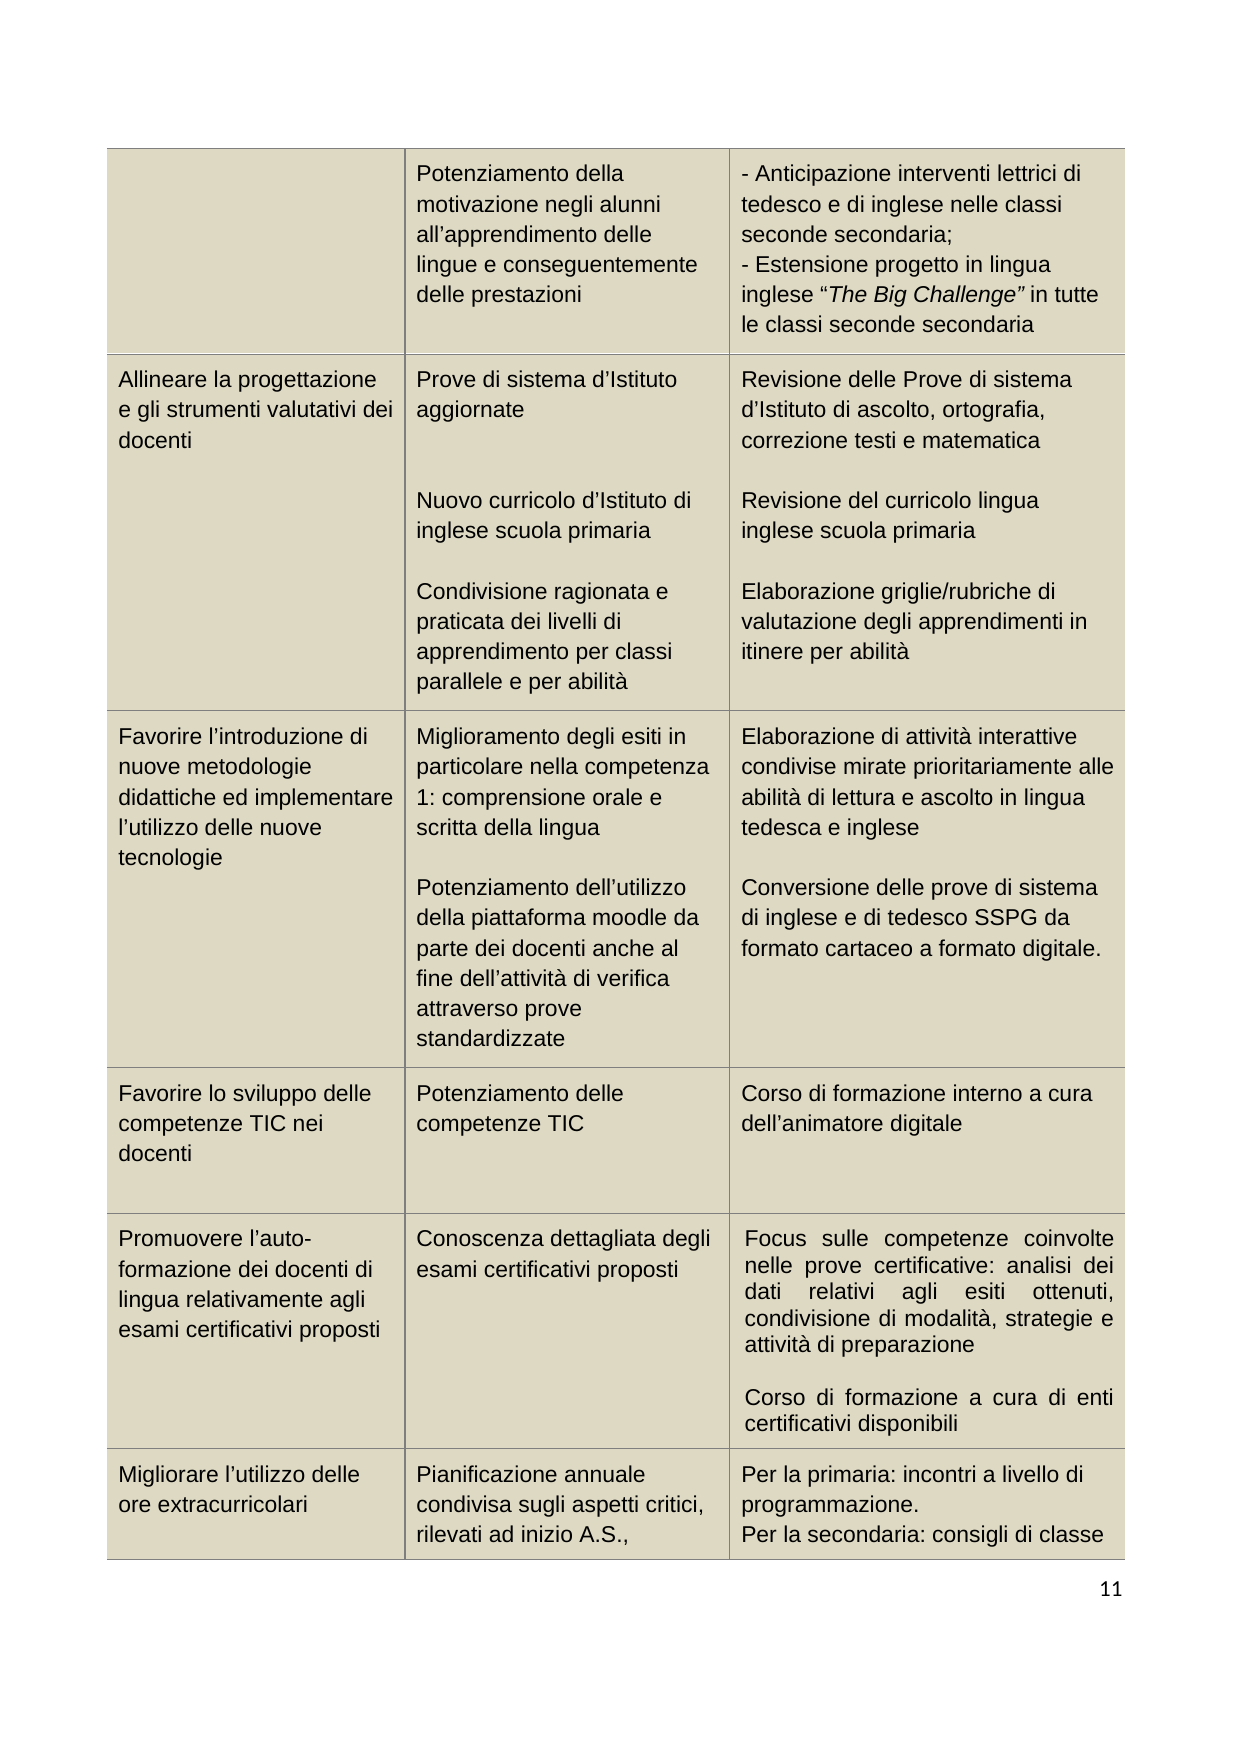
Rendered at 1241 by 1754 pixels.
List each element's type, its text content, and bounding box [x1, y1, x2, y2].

table_cell Miglioramento degli esiti in particolare nella competenza 1: comprensione orale e scritta della lingua Potenziamento dell’utilizzo della piattaforma moodle da parte dei docenti anche al fine dell’attività di verifica attraverso prove standardizzate [406, 711, 729, 1067]
table_cell Corso di formazione interno a cura dell’animatore digitale [730, 1068, 1125, 1213]
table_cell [406, 149, 729, 353]
table_cell Focus sulle competenze coinvolte nelle prove certificative: analisi dei dati relativi agli esiti ottenuti, condivisione di modalità, strategie e attività di preparazione Corso di formazione a cura di enti certificativi disponibili [730, 1214, 1125, 1448]
table_cell Favorire lo sviluppo delle competenze TIC nei docenti [107, 1068, 404, 1213]
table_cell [730, 149, 1125, 353]
table_cell Promuovere l’auto-formazione dei docenti di lingua relativamente agli esami certificativi proposti [107, 1214, 404, 1448]
table_cell Elaborazione di attività interattive condivise mirate prioritariamente alle abilità di lettura e ascolto in lingua tedesca e inglese Conversione delle prove di sistema di inglese e di tedesco SSPG da formato cartaceo a formato digitale. [730, 711, 1125, 1067]
table_cell Potenziamento delle competenze TIC [406, 1068, 729, 1213]
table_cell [730, 1449, 1125, 1559]
table_cell Favorire l’introduzione di nuove metodologie didattiche ed implementare l’utilizzo delle nuove tecnologie [107, 711, 404, 1067]
table_cell Prove di sistema d’Istituto aggiornate Nuovo curricolo d’Istituto di inglese scuola primaria Condivisione ragionata e praticata dei livelli di apprendimento per classi parallele e per abilità [406, 355, 729, 710]
table_cell Allineare la progettazione e gli strumenti valutativi dei docenti [107, 355, 404, 710]
table_cell Conoscenza dettagliata degli esami certificativi proposti [406, 1214, 729, 1448]
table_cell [406, 1449, 729, 1559]
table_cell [107, 1449, 404, 1559]
table_cell Revisione delle Prove di sistema d’Istituto di ascolto, ortografia, correzione testi e matematica Revisione del curricolo lingua inglese scuola primaria Elaborazione griglie/rubriche di valutazione degli apprendimenti in itinere per abilità [730, 355, 1125, 710]
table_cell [107, 149, 404, 353]
